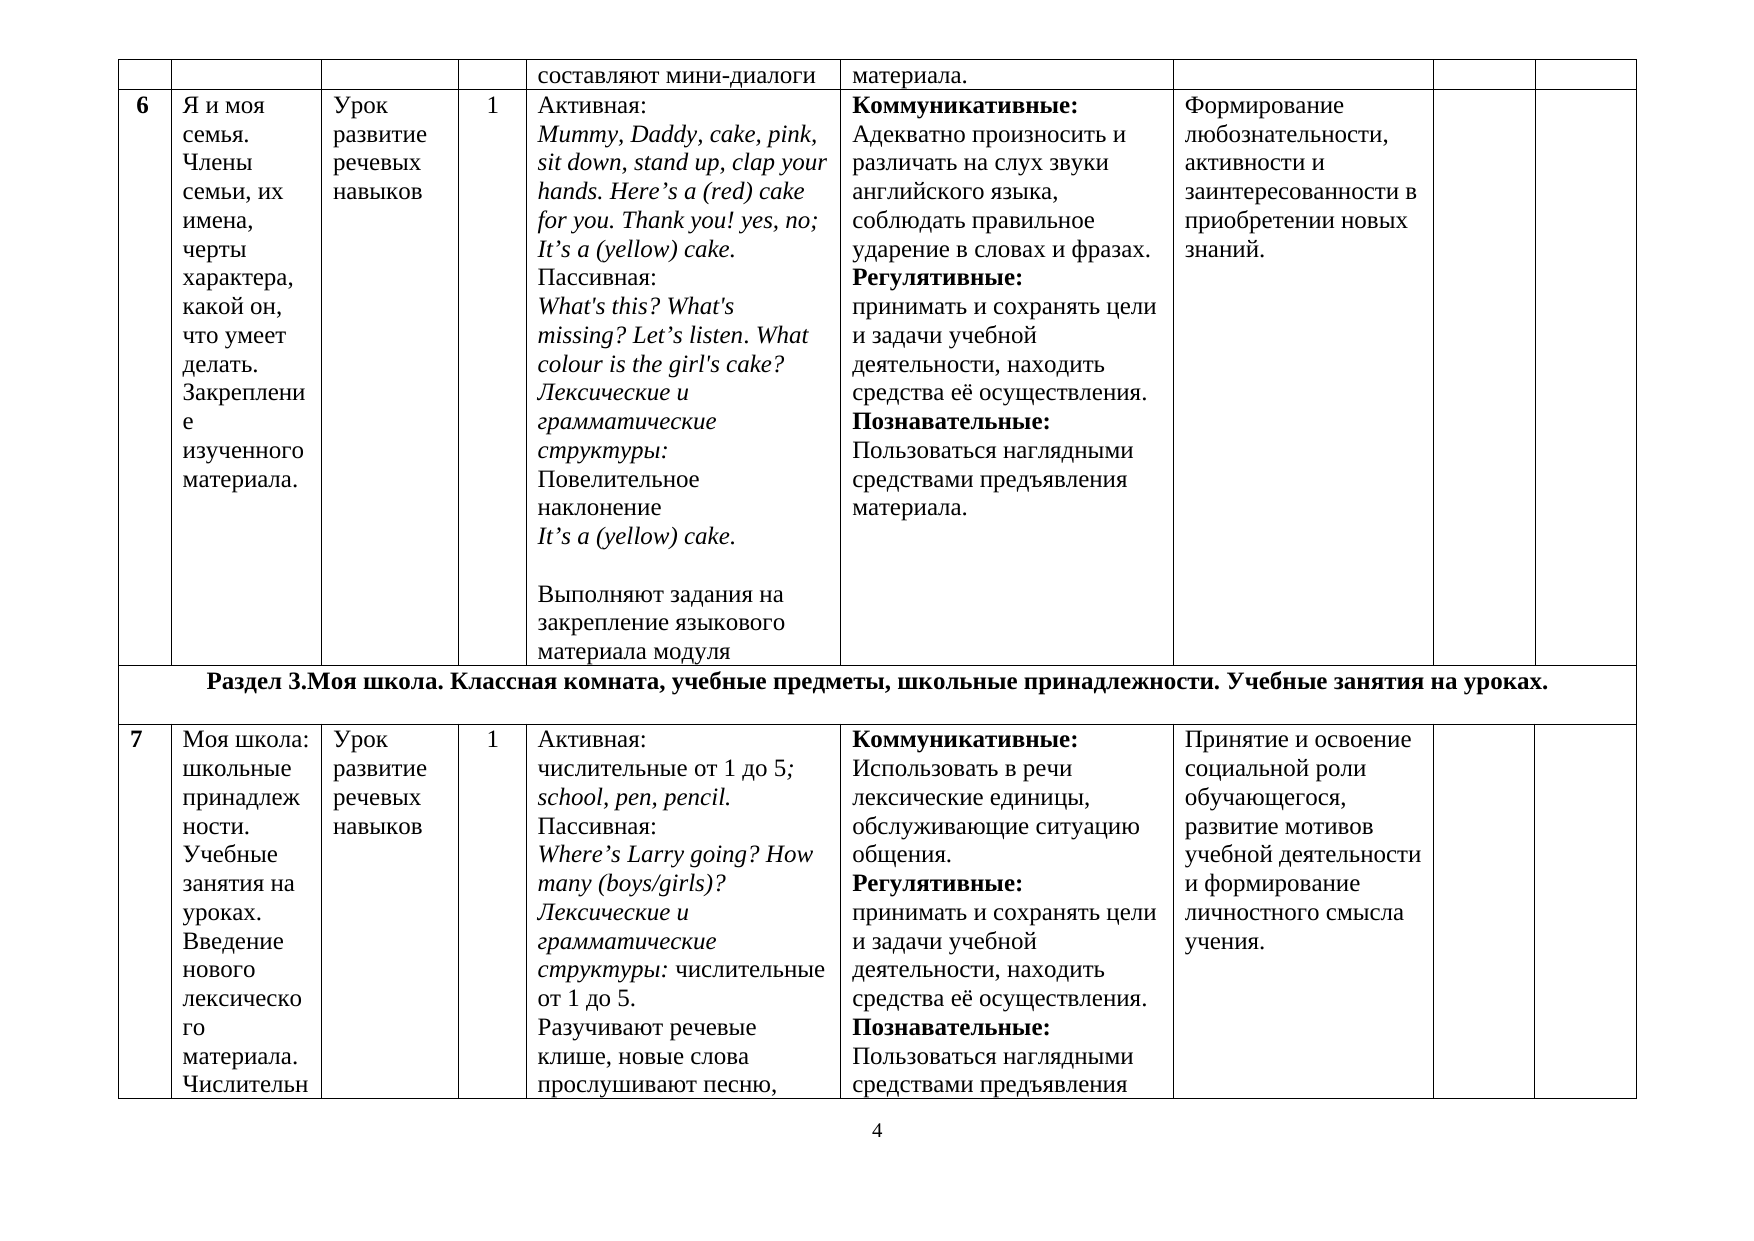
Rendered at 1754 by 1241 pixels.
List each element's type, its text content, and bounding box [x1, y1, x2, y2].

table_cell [172, 60, 321, 89]
table_cell 1 [459, 60, 526, 89]
table_cell 5 [119, 60, 171, 89]
table_cell [1535, 725, 1636, 1098]
table_cell [1434, 725, 1534, 1098]
table_cell [1536, 60, 1636, 89]
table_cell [527, 725, 840, 1098]
table_cell [1536, 90, 1636, 665]
table_cell 1 [459, 725, 526, 1098]
table_cell Активная: Mummy, Daddy, cake, pink, sit down, stand up, clap your hands. Here’s a (red) cake for you. Thank you! yes, no; It’s a (yellow) cake. Пассивная: What's this? What's missing? Let’s listen. What colour is the girl's cake? Лексические и грамматические структуры: Повелительное наклонение It’s a (yellow) cake. Выполняют задания на закрепление языкового материала модуля [527, 90, 840, 665]
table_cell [322, 90, 458, 665]
table_cell 1 [459, 90, 526, 665]
table_cell Я и моя семья. Члены семьи, их имена, черты характера, какой он, что умеет делать. Закрепление изученного материала. [172, 90, 321, 665]
table_cell [1434, 60, 1535, 89]
table_cell Коммуникативные: Адекватно произносить и различать на слух звуки английского языка, соблюдать правильное ударение в словах и фразах. Регулятивные: принимать и сохранять цели и задачи учебной деятельности, находить средства её осуществления. Познавательные: Пользоваться наглядными средствами предъявления материала. [841, 90, 1173, 665]
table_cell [1174, 725, 1433, 1098]
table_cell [172, 725, 321, 1098]
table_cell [1174, 90, 1433, 665]
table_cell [841, 60, 1173, 89]
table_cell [322, 725, 458, 1098]
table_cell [527, 60, 840, 89]
table_cell 6 [119, 90, 171, 665]
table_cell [841, 725, 1173, 1098]
table_cell 7 [119, 725, 171, 1098]
table_cell [1434, 90, 1535, 665]
table_cell Раздел 3.Моя школа. Классная комната, учебные предметы, школьные принадлежности. Учебные занятия на уроках. [119, 666, 1636, 723]
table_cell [322, 60, 458, 89]
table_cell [1174, 60, 1433, 89]
